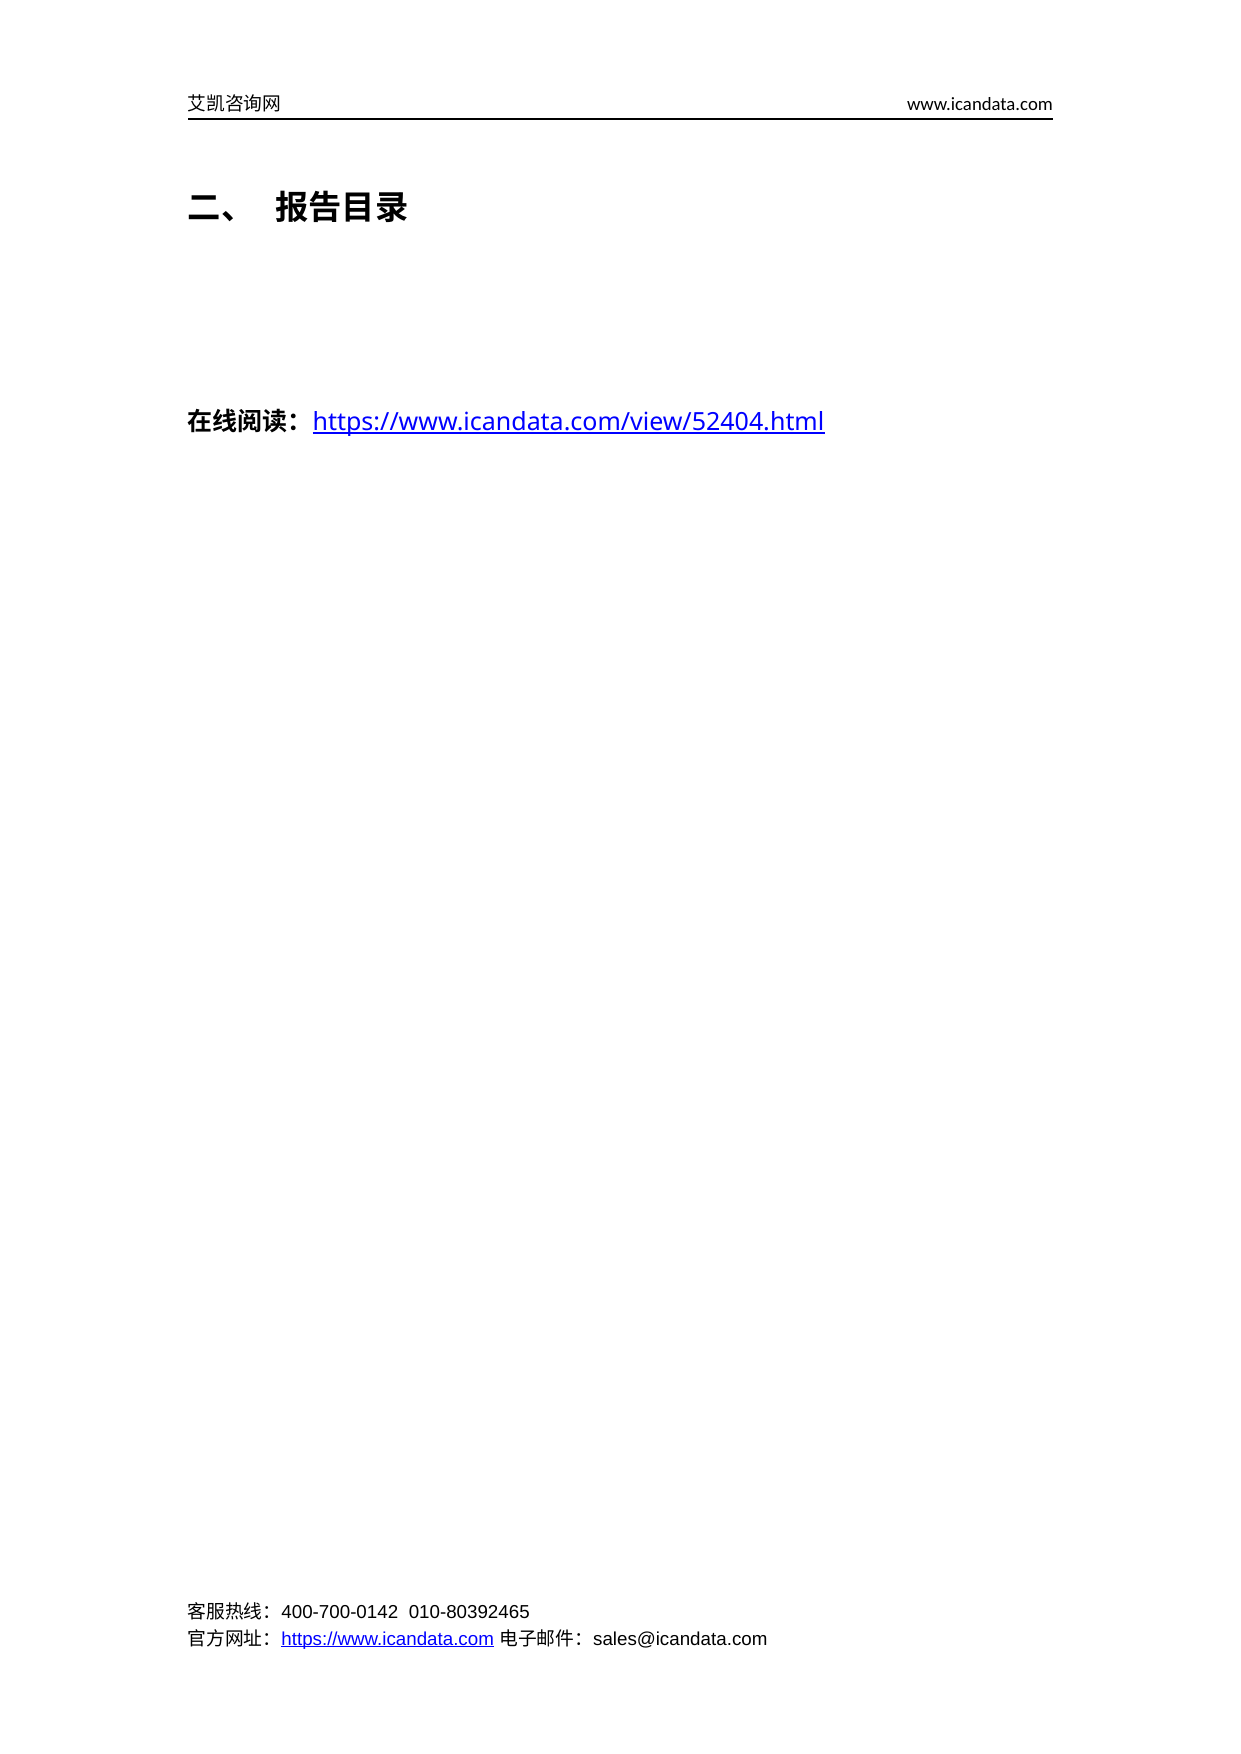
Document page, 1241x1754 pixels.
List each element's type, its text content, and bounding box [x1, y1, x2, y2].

text 在线阅读：https://www.icandata.com/view/52404.html [187, 387, 1053, 452]
subtitle 报告目录 [187, 172, 1053, 237]
